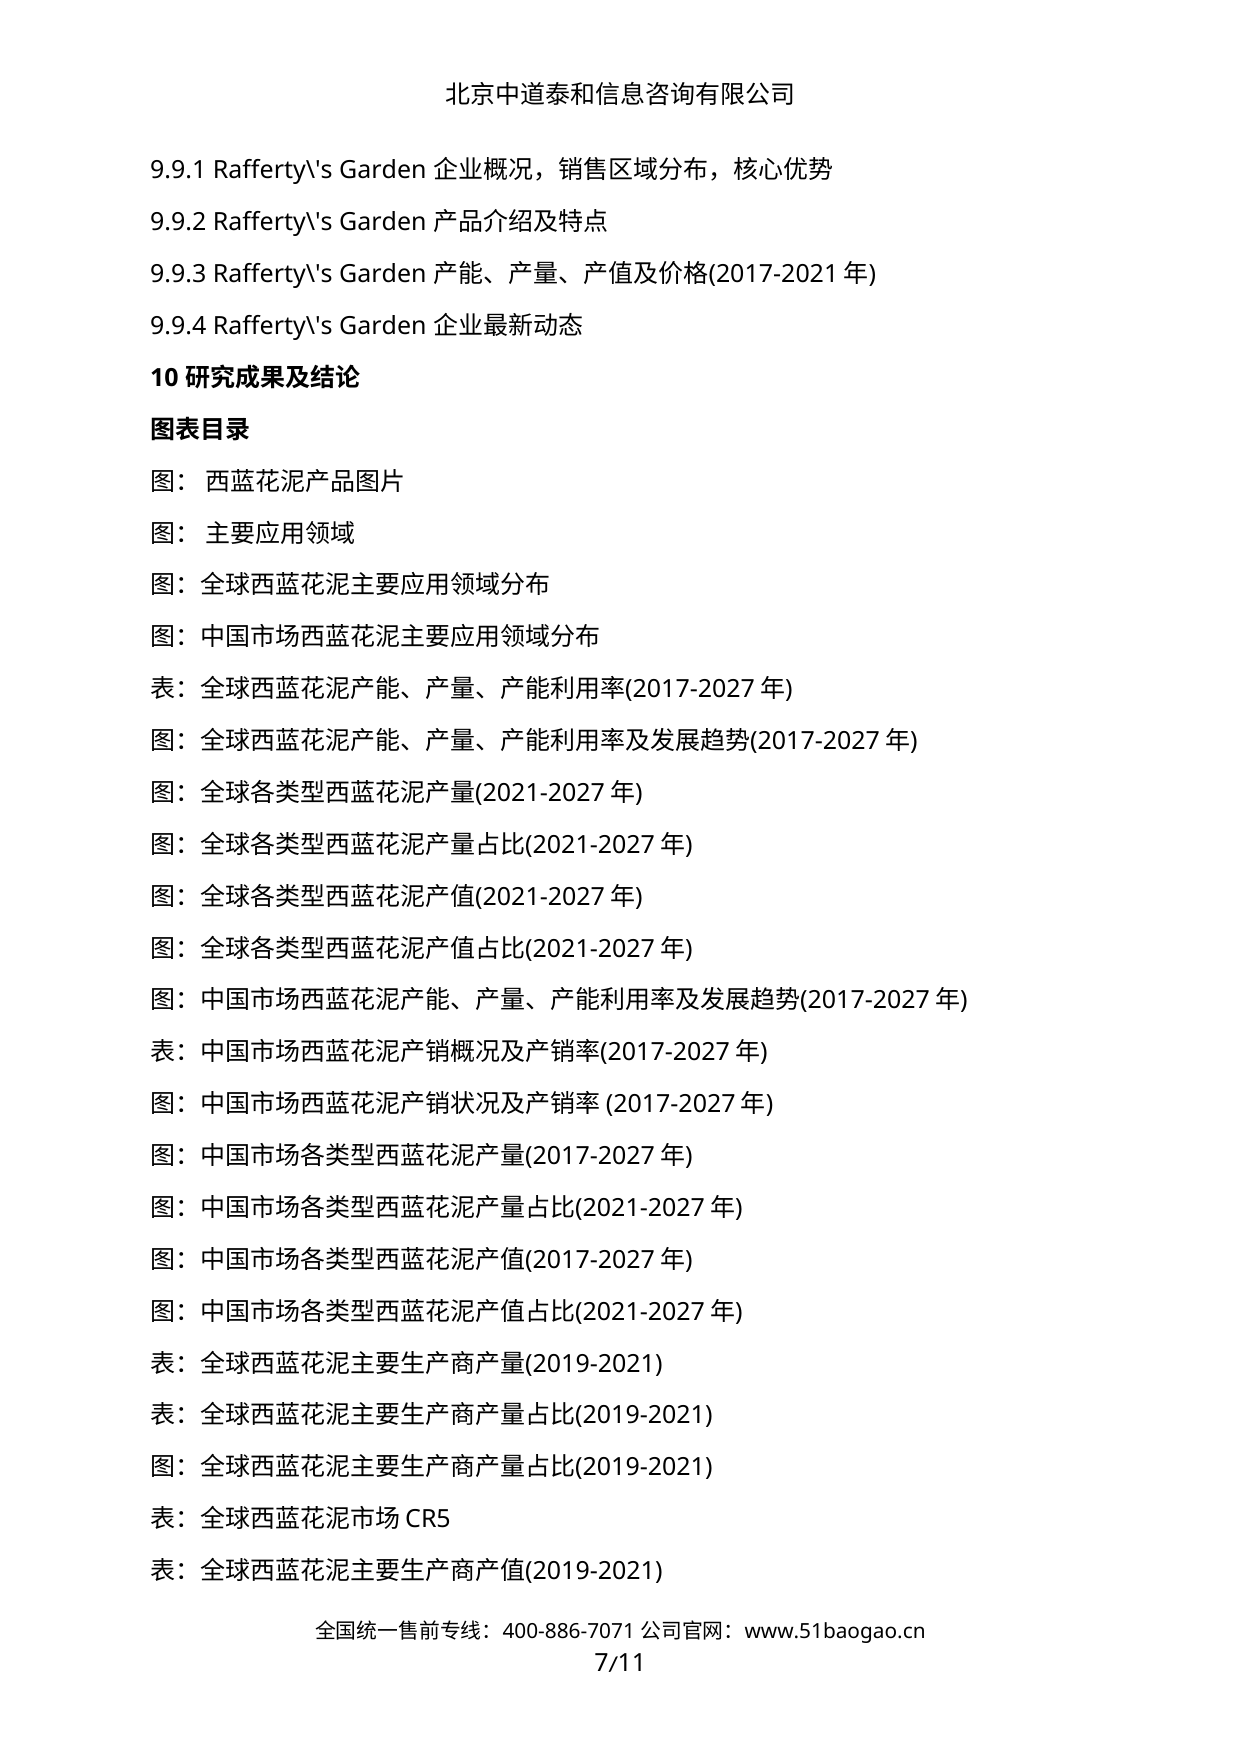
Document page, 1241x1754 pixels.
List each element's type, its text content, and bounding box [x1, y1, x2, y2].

text 图：全球各类型西蓝花泥产量占比(2021-2027年) [150, 824, 1090, 861]
text 9.9.2 Rafferty\'s Garden 产品介绍及特点 [150, 202, 1090, 238]
text 表：全球西蓝花泥市场CR5 [150, 1499, 1090, 1535]
text 图：中国市场西蓝花泥产能、产量、产能利用率及发展趋势(2017-2027年) [150, 980, 1090, 1016]
text 图：中国市场西蓝花泥产销状况及产销率 (2017-2027年) [150, 1084, 1090, 1120]
text 图表目录 [150, 409, 1090, 446]
text 图：全球西蓝花泥主要应用领域分布 [150, 565, 1090, 601]
text 表：全球西蓝花泥主要生产商产量占比(2019-2021) [150, 1395, 1090, 1431]
text 图：中国市场各类型西蓝花泥产值占比(2021-2027年) [150, 1291, 1090, 1327]
text 图： 主要应用领域 [150, 513, 1090, 549]
text 图：全球各类型西蓝花泥产量(2021-2027年) [150, 772, 1090, 809]
text 表：中国市场西蓝花泥产销概况及产销率(2017-2027年) [150, 1032, 1090, 1068]
text 图：全球西蓝花泥产能、产量、产能利用率及发展趋势(2017-2027年) [150, 721, 1090, 757]
text 表：全球西蓝花泥产能、产量、产能利用率(2017-2027年) [150, 669, 1090, 705]
text 10 研究成果及结论 [150, 357, 1090, 394]
text 9.9.1 Rafferty\'s Garden 企业概况，销售区域分布，核心优势 [150, 150, 1090, 186]
text 图：中国市场各类型西蓝花泥产量占比(2021-2027年) [150, 1187, 1090, 1224]
text 9.9.4 Rafferty\'s Garden 企业最新动态 [150, 306, 1090, 342]
text 9.9.3 Rafferty\'s Garden 产能、产量、产值及价格(2017-2021年) [150, 254, 1090, 290]
text 图：中国市场各类型西蓝花泥产量(2017-2027年) [150, 1136, 1090, 1172]
text 表：全球西蓝花泥主要生产商产量(2019-2021) [150, 1343, 1090, 1379]
text 图：中国市场西蓝花泥主要应用领域分布 [150, 617, 1090, 653]
text 表：全球西蓝花泥主要生产商产值(2019-2021) [150, 1551, 1090, 1587]
text 图：全球各类型西蓝花泥产值(2021-2027年) [150, 876, 1090, 912]
text 图：全球西蓝花泥主要生产商产量占比(2019-2021) [150, 1447, 1090, 1483]
text 图： 西蓝花泥产品图片 [150, 461, 1090, 497]
text 图：全球各类型西蓝花泥产值占比(2021-2027年) [150, 928, 1090, 964]
text 图：中国市场各类型西蓝花泥产值(2017-2027年) [150, 1239, 1090, 1276]
